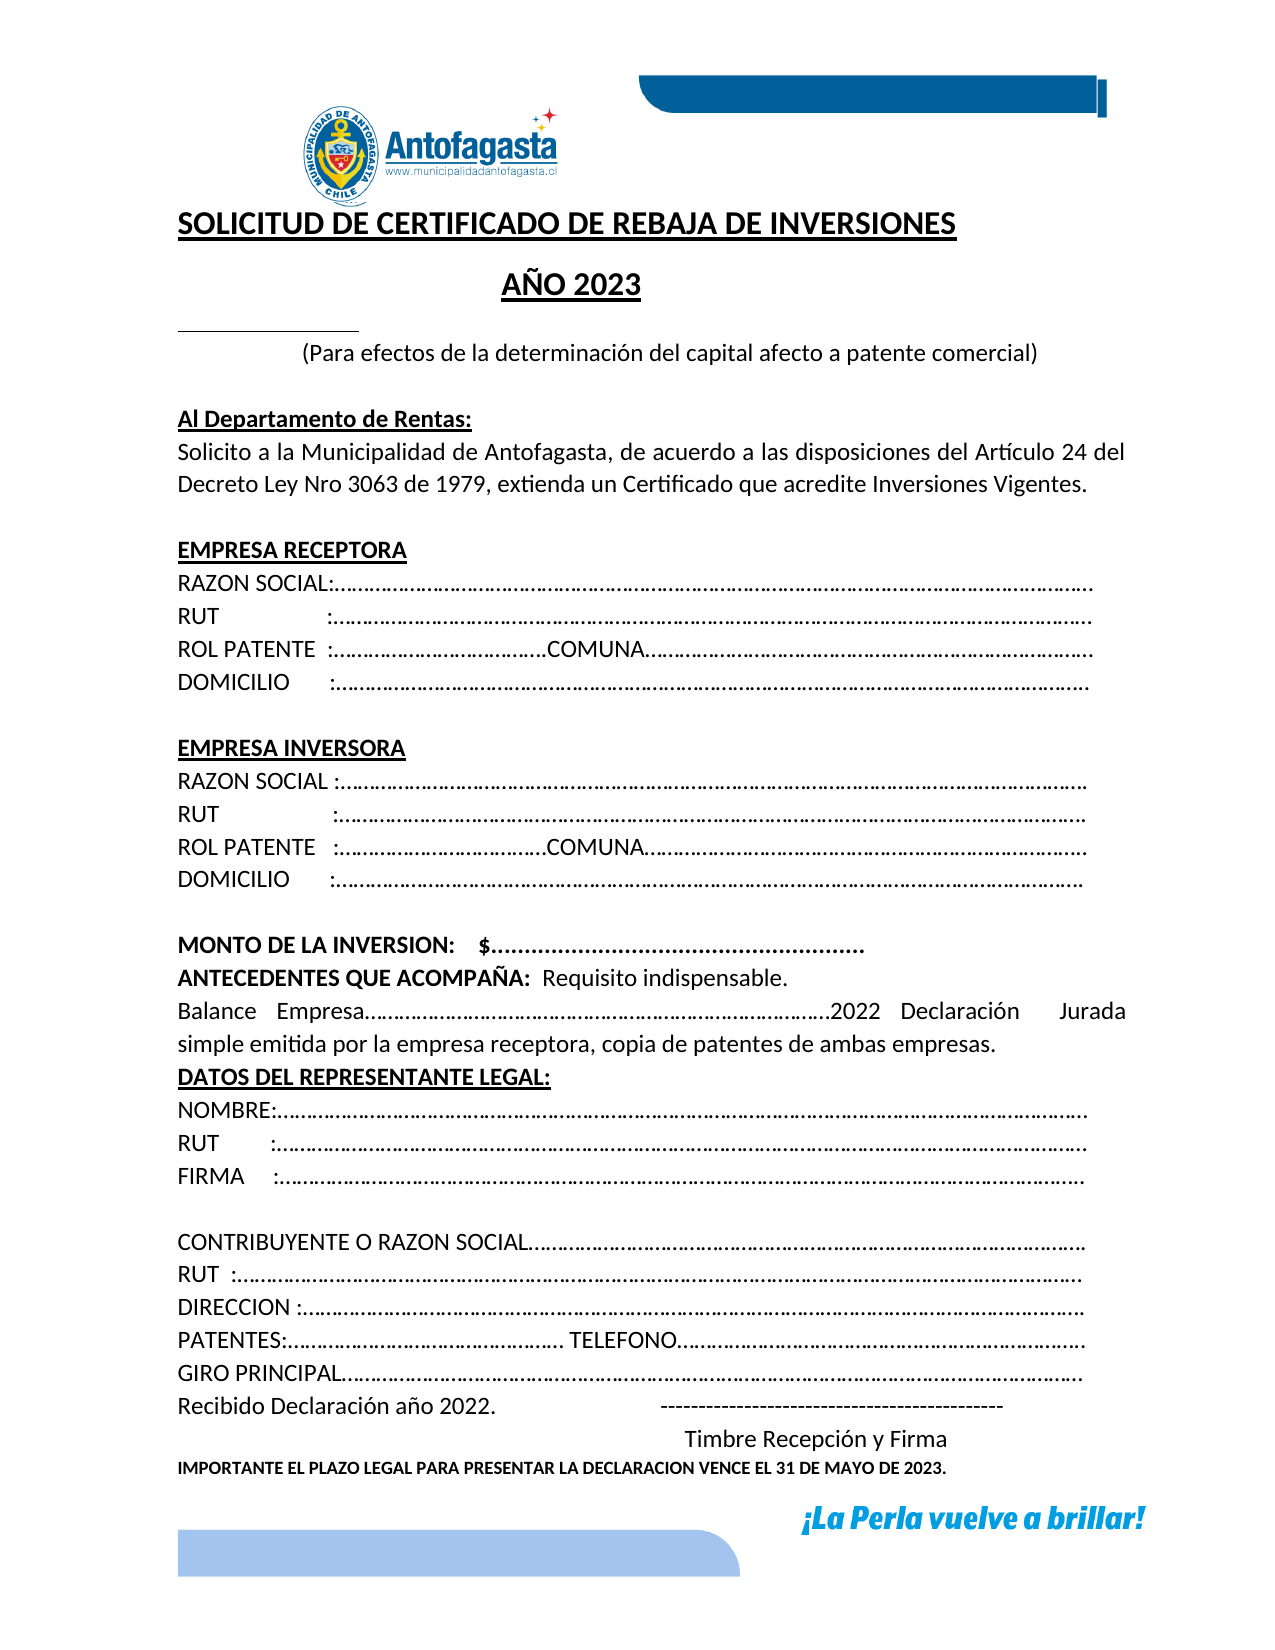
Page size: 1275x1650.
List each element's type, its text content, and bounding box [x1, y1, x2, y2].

text Recibido Declaración año 2022. --------------------------------------------- [177, 1390, 1133, 1421]
text ANTECEDENTES QUE ACOMPAÑA: Requisito indispensable. [177, 962, 1127, 993]
text DATOS DEL REPRESENTANTE LEGAL: [177, 1061, 1127, 1092]
text RUT :…………………………………………………………………………………………………………………… [177, 600, 1127, 631]
text SOLICITUD DE CERTIFICADO DE REBAJA DE INVERSIONES [177, 202, 1127, 243]
text NOMBRE:…………………………………………………………………………………………………………………………… [177, 1094, 1127, 1124]
text RUT :………………………………………………………………………………………………………………………………… [177, 1258, 1127, 1289]
picture [177, 1488, 1275, 1577]
text (Para efectos de la determinación del capital afecto a patente comercial) [177, 337, 1127, 367]
text RAZON SOCIAL:…………………………………………………………………………………………………………………… [177, 567, 1127, 598]
text ROL PATENTE :………………………………COMUNA………………………………………………………………….. [177, 831, 1127, 861]
text DOMICILIO :…………………………………………………………………………………………………………………. [177, 863, 1127, 894]
text AÑO 2023 [177, 263, 1127, 303]
text EMPRESA RECEPTORA [177, 534, 1127, 565]
text FIRMA :………………………………………………………………………………………………………………………….. [177, 1160, 1127, 1190]
text PATENTES:………………………………………… TELEFONO…………………………………………………………….. [177, 1324, 1127, 1355]
text IMPORTANTE EL PLAZO LEGAL PARA PRESENTAR LA DECLARACION VENCE EL 31 DE MAYO DE 2023. [177, 1456, 1127, 1479]
text Balance Empresa………………………………………………………………………2022 Declaración Jurada simple emitida por la empresa receptora, copia de patentes de ambas empresas. [177, 995, 1127, 1059]
text Timbre Recepción y Firma [177, 1423, 1127, 1454]
text ROL PATENTE :……………………………….COMUNA…………………………………………………………………… [177, 633, 1127, 664]
text RAZON SOCIAL :…………………………………………………………………………………………………………………. [177, 765, 1127, 795]
text CONTRIBUYENTE O RAZON SOCIAL……………………………………………………………………………………. [177, 1226, 1127, 1256]
text RUT :…………………………………………………………………………………………………………………………… [177, 1127, 1127, 1157]
text MONTO DE LA INVERSION: $........................................................ [177, 929, 1127, 960]
picture [177, 73, 1108, 202]
text DIRECCION :………………………………………………………………………………………………………………………. [177, 1291, 1127, 1322]
text EMPRESA INVERSORA [177, 732, 1127, 762]
text DOMICILIO :………………………………………………………………………………………………………………….. [177, 666, 1127, 697]
text Al Departamento de Rentas: [177, 403, 1127, 433]
text Solicito a la Municipalidad de Antofagasta, de acuerdo a las disposiciones del Artículo 24 del Decreto Ley Nro 3063 de 1979, extienda un Certificado que acredite Inversiones Vigentes. [177, 436, 1127, 499]
text RUT :…………………………………………………………………………………………………………………. [177, 798, 1127, 828]
text GIRO PRINCIPAL………………………………………………………………………………………………………………… [177, 1357, 1127, 1388]
